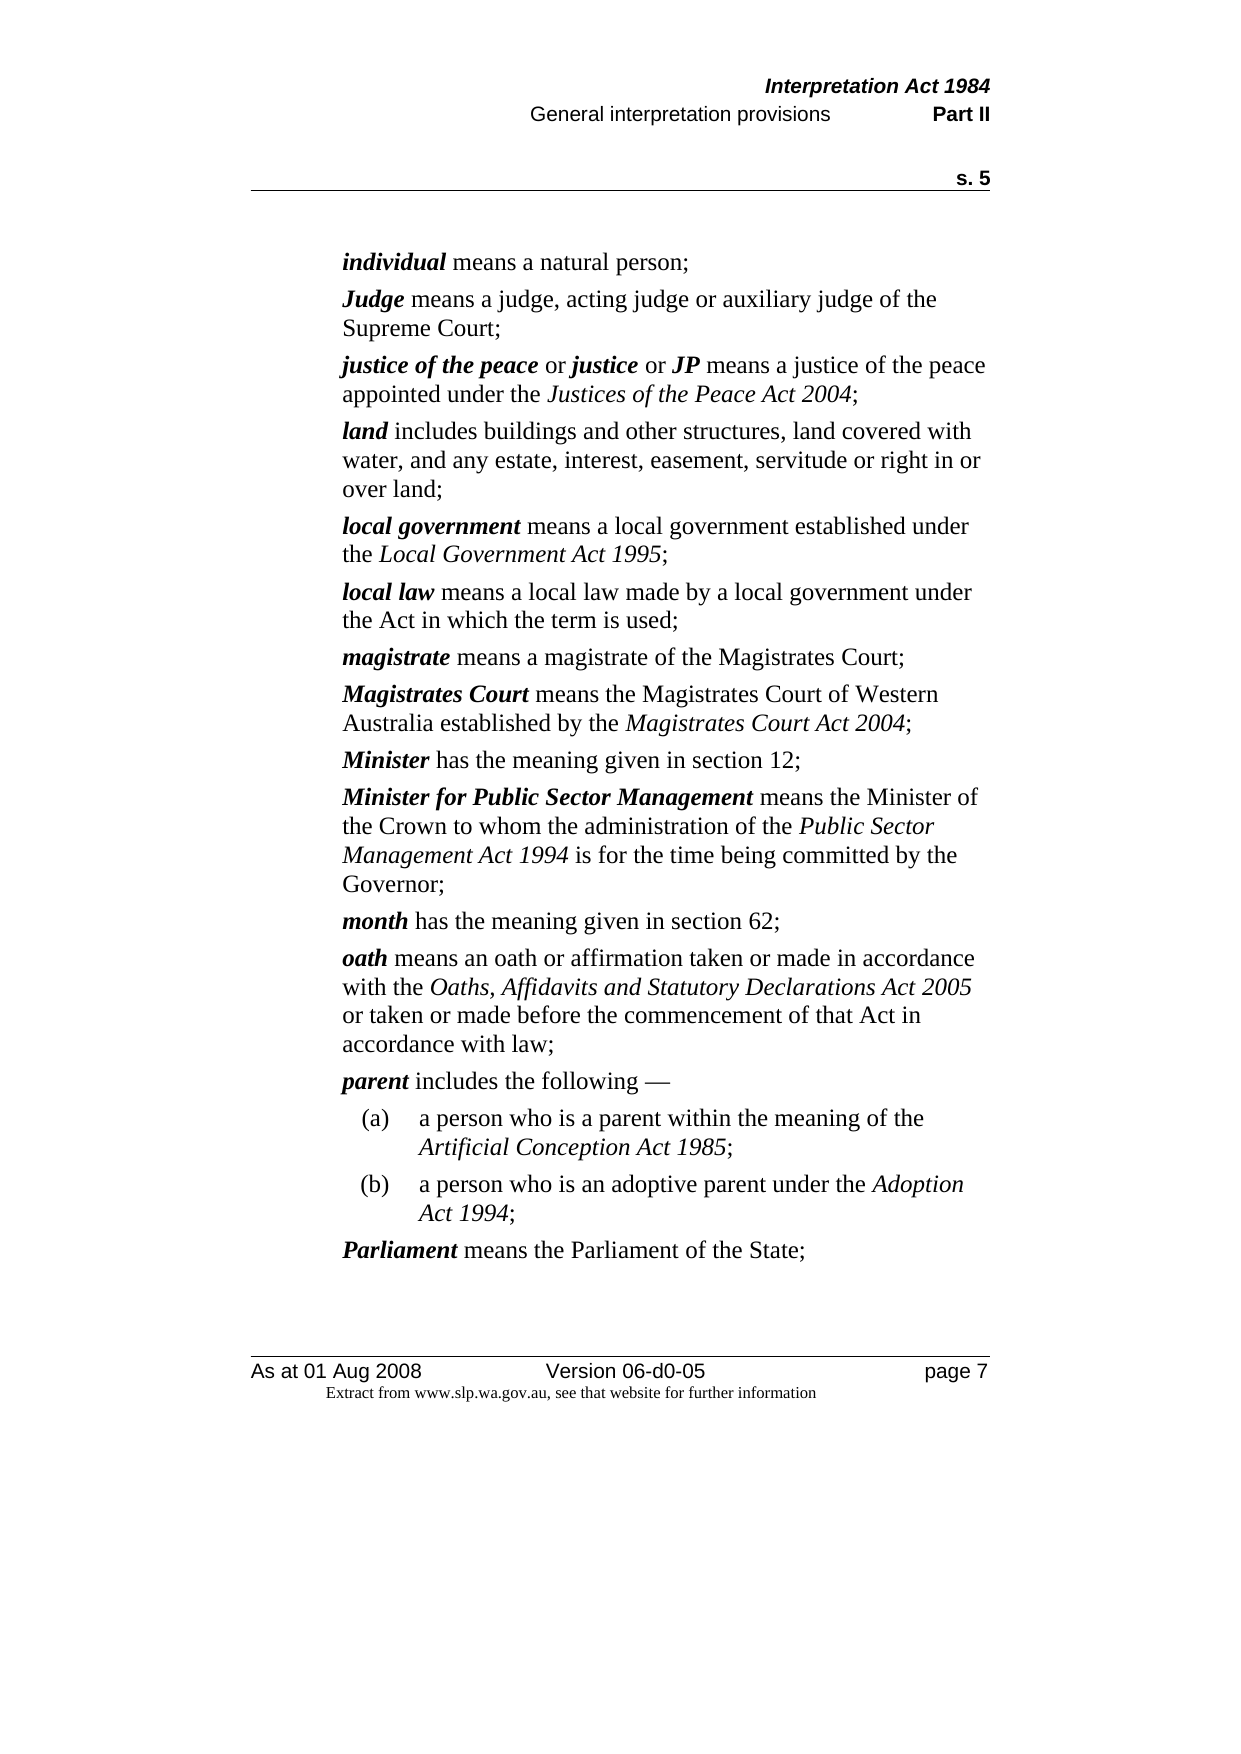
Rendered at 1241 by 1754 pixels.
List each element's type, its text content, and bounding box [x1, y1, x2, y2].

text Judge means a judge, acting judge or auxiliary judge of the Supreme Court; [251, 284, 990, 342]
text local government means a local government established under the Local Government Act 1995; [251, 511, 990, 568]
text month has the meaning given in section 62; [251, 906, 990, 934]
text parent includes the following — [251, 1066, 990, 1095]
text Parliament means the Parliament of the State; [251, 1235, 990, 1264]
text (b) a person who is an adoptive parent under the Adoption Act 1994; [251, 1169, 990, 1227]
text land includes buildings and other structures, land covered with water, and any estate, interest, easement, servitude or right in or over land; [251, 416, 990, 502]
text local law means a local law made by a local government under the Act in which the term is used; [251, 577, 990, 634]
text justice of the peace or justice or JP means a justice of the peace appointed under the Justices of the Peace Act 2004; [251, 350, 990, 408]
text Magistrates Court means the Magistrates Court of Western Australia established by the Magistrates Court Act 2004; [251, 679, 990, 737]
text oath means an oath or affirmation taken or made in accordance with the Oaths, Affidavits and Statutory Declarations Act 2005 or taken or made before the commencement of that Act in accordance with law; [251, 943, 990, 1058]
text magistrate means a magistrate of the Magistrates Court; [251, 642, 990, 671]
text (a) a person who is a parent within the meaning of the Artificial Conception Act 1985; [251, 1103, 990, 1161]
text individual means a natural person; [251, 247, 990, 276]
text Minister for Public Sector Management means the Minister of the Crown to whom the administration of the Public Sector Management Act 1994 is for the time being committed by the Governor; [251, 782, 990, 897]
text Minister has the meaning given in section 12; [251, 745, 990, 774]
